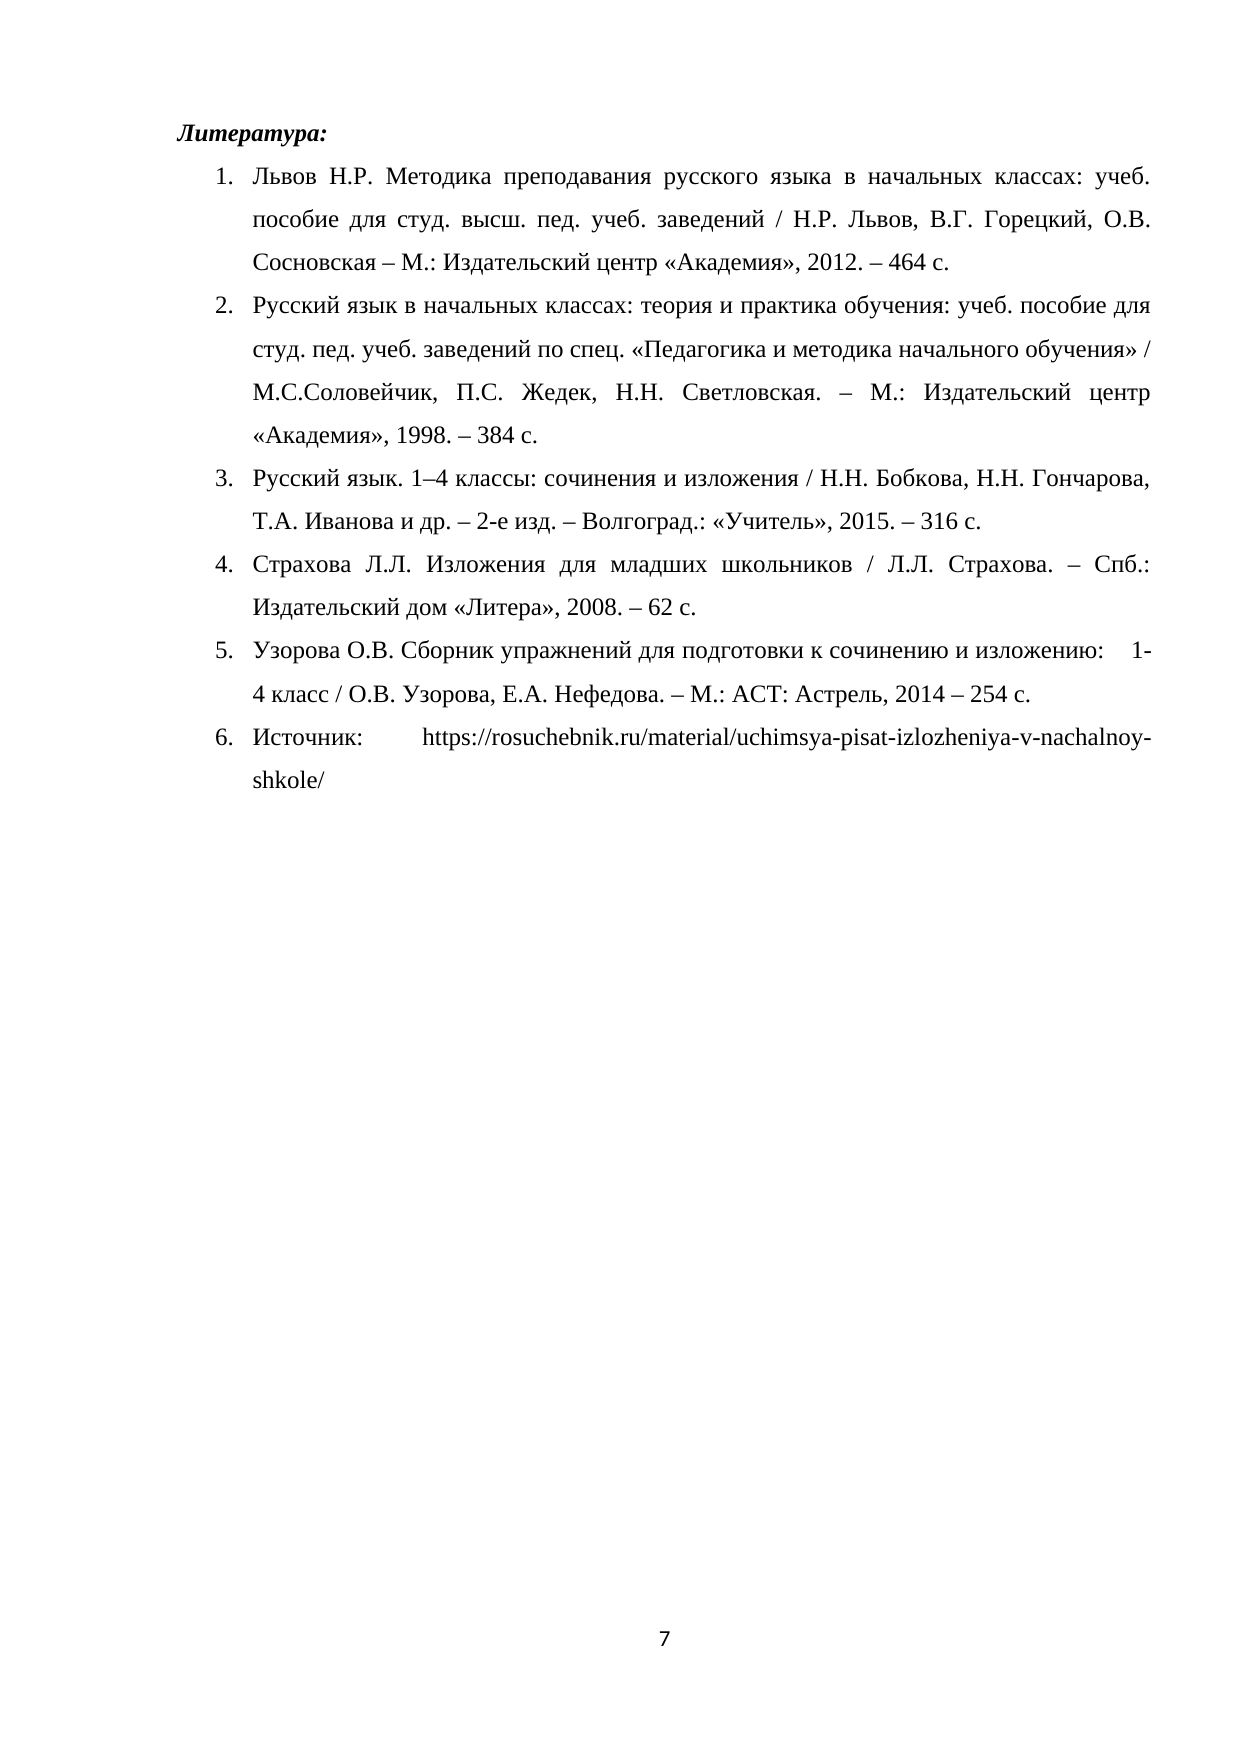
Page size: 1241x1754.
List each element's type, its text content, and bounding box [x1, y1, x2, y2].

list Узорова О.В. Сборник упражнений для подготовки к сочинению и изложению: 1-4 класс / О.В. Узорова, Е.А. Нефедова. – М.: АСТ: Астрель, 2014 – 254 с. [215, 636, 1152, 707]
list Русский язык в начальных классах: теория и практика обучения: учеб. пособие для студ. пед. учеб. заведений по спец. «Педагогика и методика начального обучения» / М.С.Соловейчик, П.С. Жедек, Н.Н. Светловская. – М.: Издательский центр «Академия», 1998. – 384 с. [215, 291, 1152, 449]
text Литература: [177, 118, 1152, 147]
list Источник: https://rosuchebnik.ru/material/uchimsya-pisat-izlozheniya-v-nachalnoy-shkole/ [215, 722, 1152, 794]
list Львов Н.Р. Методика преподавания русского языка в начальных классах: учеб. пособие для студ. высш. пед. учеб. заведений / Н.Р. Львов, В.Г. Горецкий, О.В. Сосновская – М.: Издательский центр «Академия», 2012. – 464 с. [215, 161, 1152, 276]
list Русский язык. 1–4 классы: сочинения и изложения / Н.Н. Бобкова, Н.Н. Гончарова, Т.А. Иванова и др. – 2-е изд. – Волгоград.: «Учитель», 2015. – 316 с. [215, 463, 1152, 535]
list Страхова Л.Л. Изложения для младших школьников / Л.Л. Страхова. – Спб.: Издательский дом «Литера», 2008. – 62 с. [215, 549, 1152, 621]
